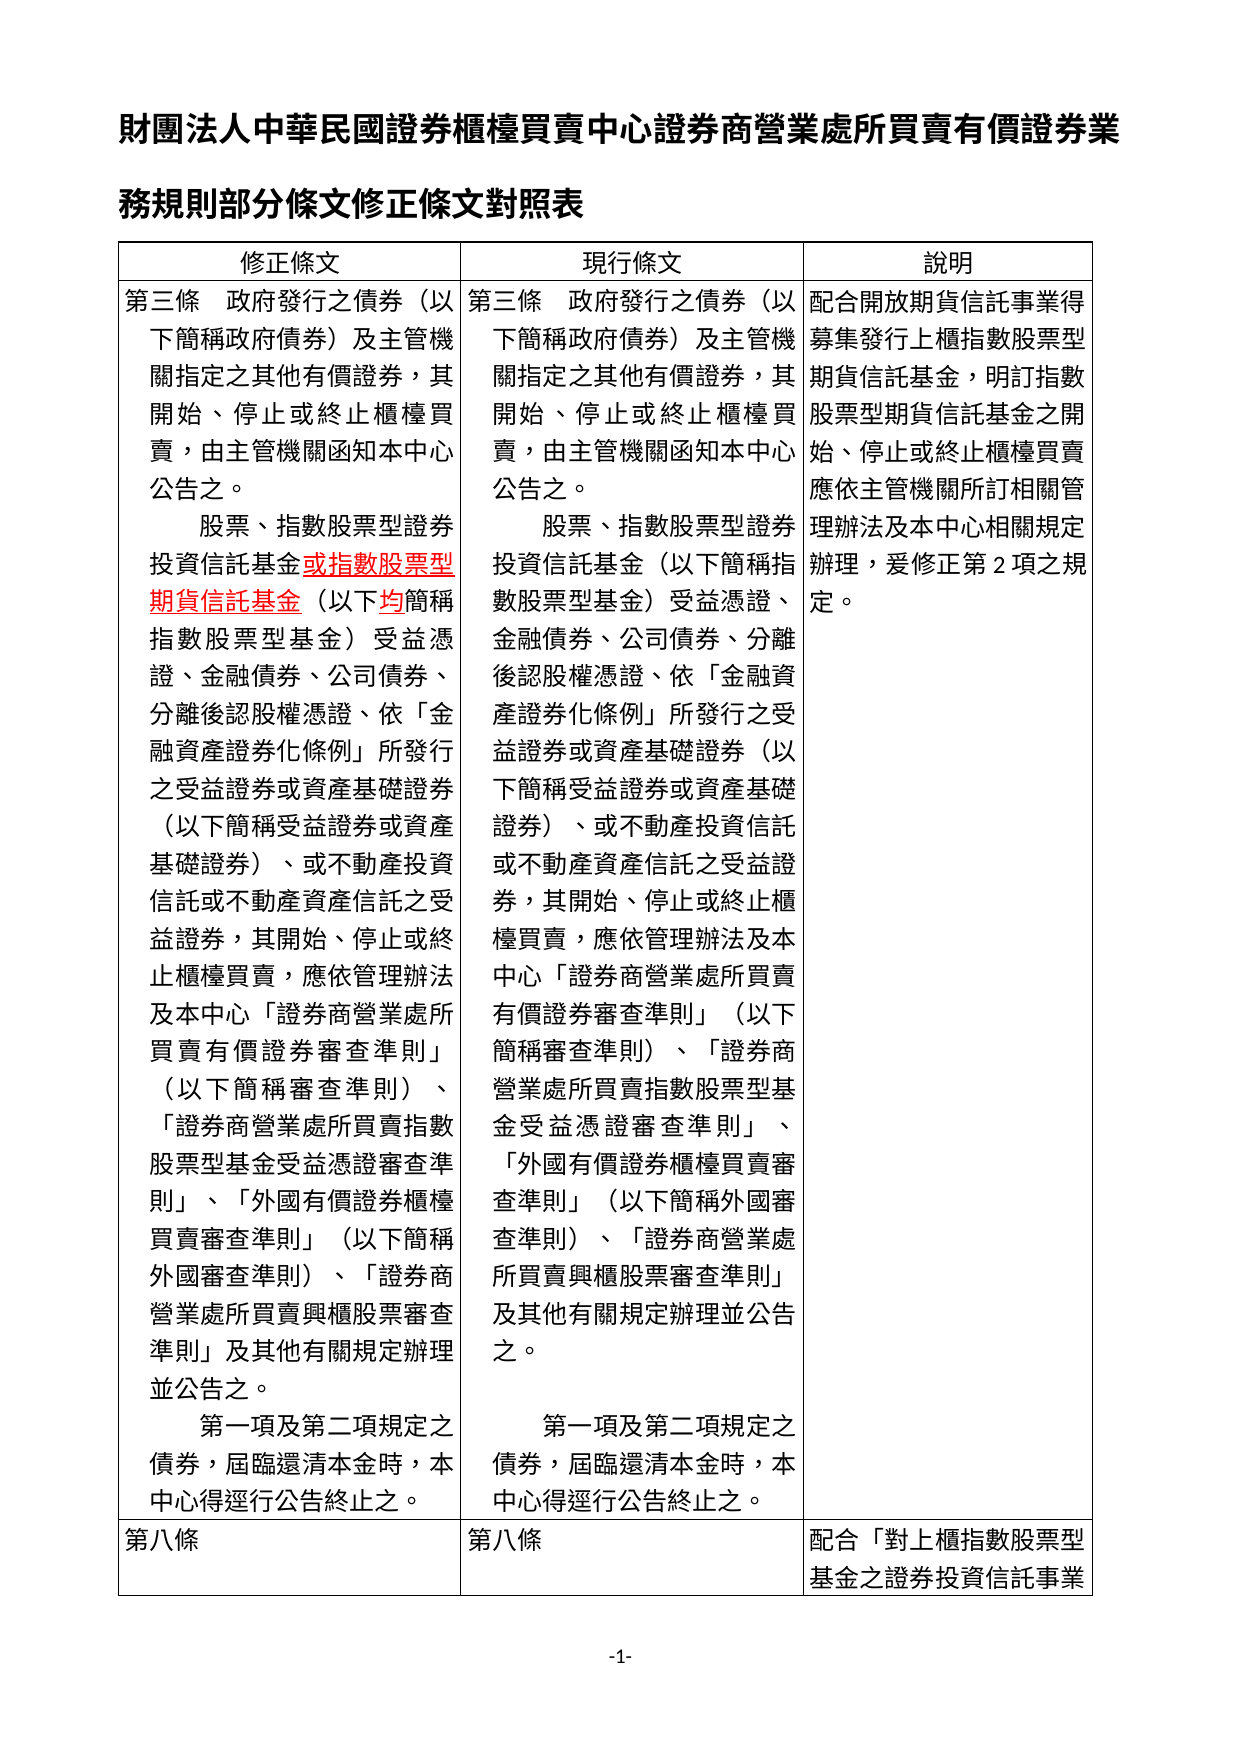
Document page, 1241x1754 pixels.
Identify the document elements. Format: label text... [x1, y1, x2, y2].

table_cell 配合開放期貨信託事業得募集發行上櫃指數股票型期貨信託基金，明訂指數股票型期貨信託基金之開始、停止或終止櫃檯買賣應依主管機關所訂相關管理辦法及本中心相關規定辦理，爰修正第2項之規定。 [804, 281, 1092, 1518]
table_cell 第三條 政府發行之債券（以下簡稱政府債券）及主管機關指定之其他有價證券，其開始、停止或終止櫃檯買賣，由主管機關函知本中心公告之。 股票、指數股票型證券投資信託基金（以下簡稱指數股票型基金）受益憑證、金融債券、公司債券、分離後認股權憑證、依「金融資產證券化條例」所發行之受益證券或資產基礎證券（以下簡稱受益證券或資產基礎證券）、或不動產投資信託或不動產資產信託之受益證券，其開始、停止或終止櫃檯買賣，應依管理辦法及本中心「證券商營業處所買賣有價證券審查準則」（以下簡稱審查準則）、「證券商營業處所買賣指數股票型基金受益憑證審查準則」、「外國有價證券櫃檯買賣審查準則」（以下簡稱外國審查準則）、「證券商營業處所買賣興櫃股票審查準則」及其他有關規定辦理並公告之。 第一項及第二項規定之債券，屆臨還清本金時，本中心得逕行公告終止之。 [461, 281, 803, 1518]
table_header 說明 [804, 243, 1092, 280]
table_header 現行條文 [461, 243, 803, 280]
table_header 修正條文 [119, 243, 460, 280]
text 財團法人中華民國證券櫃檯買賣中心證券商營業處所買賣有價證券業務規則部分條文修正條文對照表 [118, 91, 1122, 241]
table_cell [804, 1520, 1092, 1594]
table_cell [119, 1520, 460, 1594]
table_cell 第三條 政府發行之債券（以下簡稱政府債券）及主管機關指定之其他有價證券，其開始、停止或終止櫃檯買賣，由主管機關函知本中心公告之。 股票、指數股票型證券投資信託基金或指數股票型期貨信託基金（以下均簡稱指數股票型基金）受益憑證、金融債券、公司債券、分離後認股權憑證、依「金融資產證券化條例」所發行之受益證券或資產基礎證券（以下簡稱受益證券或資產基礎證券）、或不動產投資信託或不動產資產信託之受益證券，其開始、停止或終止櫃檯買賣，應依管理辦法及本中心「證券商營業處所買賣有價證券審查準則」（以下簡稱審查準則）、「證券商營業處所買賣指數股票型基金受益憑證審查準則」、「外國有價證券櫃檯買賣審查準則」（以下簡稱外國審查準則）、「證券商營業處所買賣興櫃股票審查準則」及其他有關規定辦理並公告之。 第一項及第二項規定之債券，屆臨還清本金時，本中心得逕行公告終止之。 [119, 281, 460, 1518]
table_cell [461, 1520, 803, 1594]
